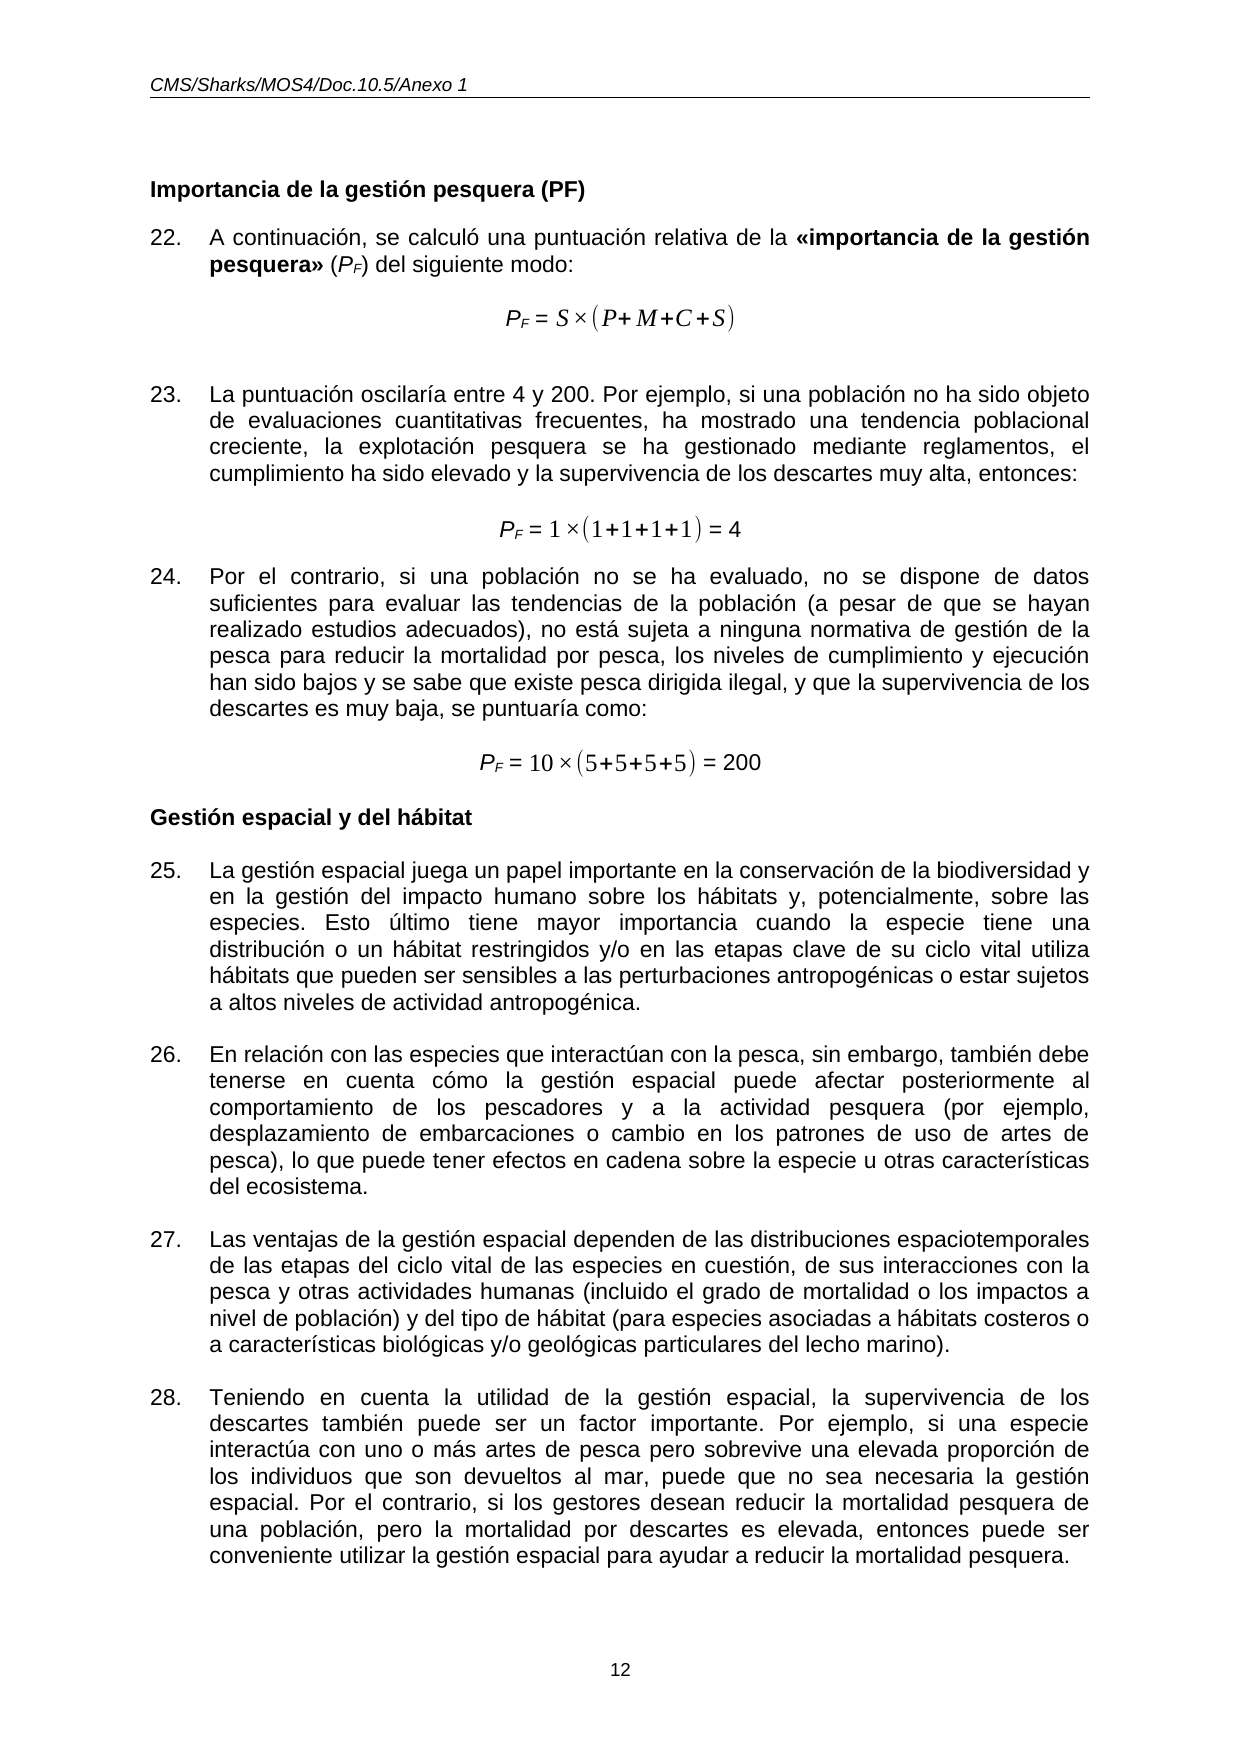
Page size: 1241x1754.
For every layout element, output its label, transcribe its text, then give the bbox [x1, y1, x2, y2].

list En relación con las especies que interactúan con la pesca, sin embargo, también debe tenerse en cuenta cómo la gestión espacial puede afectar posteriormente al comportamiento de los pescadores y a la actividad pesquera (por ejemplo, desplazamiento de embarcaciones o cambio en los patrones de uso de artes de pesca), lo que puede tener efectos en cadena sobre la especie u otras características del ecosistema. [150, 1041, 1090, 1199]
text Importancia de la gestión pesquera (PF) [150, 176, 1090, 203]
list La gestión espacial juega un papel importante en la conservación de la biodiversidad y en la gestión del impacto humano sobre los hábitats y, potencialmente, sobre las especies. Esto último tiene mayor importancia cuando la especie tiene una distribución o un hábitat restringidos y/o en las etapas clave de su ciclo vital utiliza hábitats que pueden ser sensibles a las perturbaciones antropogénicas o estar sujetos a altos niveles de actividad antropogénica. [150, 857, 1090, 1015]
text PF = = 4 [150, 514, 1090, 544]
list Por el contrario, si una población no se ha evaluado, no se dispone de datos suficientes para evaluar las tendencias de la población (a pesar de que se hayan realizado estudios adecuados), no está sujeta a ninguna normativa de gestión de la pesca para reducir la mortalidad por pesca, los niveles de cumplimiento y ejecución han sido bajos y se sabe que existe pesca dirigida ilegal, y que la supervivencia de los descartes es muy baja, se puntuaría como: [150, 563, 1090, 721]
list La puntuación oscilaría entre 4 y 200. Por ejemplo, si una población no ha sido objeto de evaluaciones cuantitativas frecuentes, ha mostrado una tendencia poblacional creciente, la explotación pesquera se ha gestionado mediante reglamentos, el cumplimiento ha sido elevado y la supervivencia de los descartes muy alta, entonces: [150, 381, 1090, 486]
list A continuación, se calculó una puntuación relativa de la «importancia de la gestión pesquera» (PF) del siguiente modo: [150, 224, 1090, 277]
text PF = [150, 303, 1090, 333]
list Teniendo en cuenta la utilidad de la gestión espacial, la supervivencia de los descartes también puede ser un factor importante. Por ejemplo, si una especie interactúa con uno o más artes de pesca pero sobrevive una elevada proporción de los individuos que son devueltos al mar, puede que no sea necesaria la gestión espacial. Por el contrario, si los gestores desean reducir la mortalidad pesquera de una población, pero la mortalidad por descartes es elevada, entonces puede ser conveniente utilizar la gestión espacial para ayudar a reducir la mortalidad pesquera. [150, 1384, 1090, 1568]
text Gestión espacial y del hábitat [150, 804, 1090, 830]
list Las ventajas de la gestión espacial dependen de las distribuciones espaciotemporales de las etapas del ciclo vital de las especies en cuestión, de sus interacciones con la pesca y otras actividades humanas (incluido el grado de mortalidad o los impactos a nivel de población) y del tipo de hábitat (para especies asociadas a hábitats costeros o a características biológicas y/o geológicas particulares del lecho marino). [150, 1226, 1090, 1357]
text PF = = 200 [150, 748, 1090, 778]
